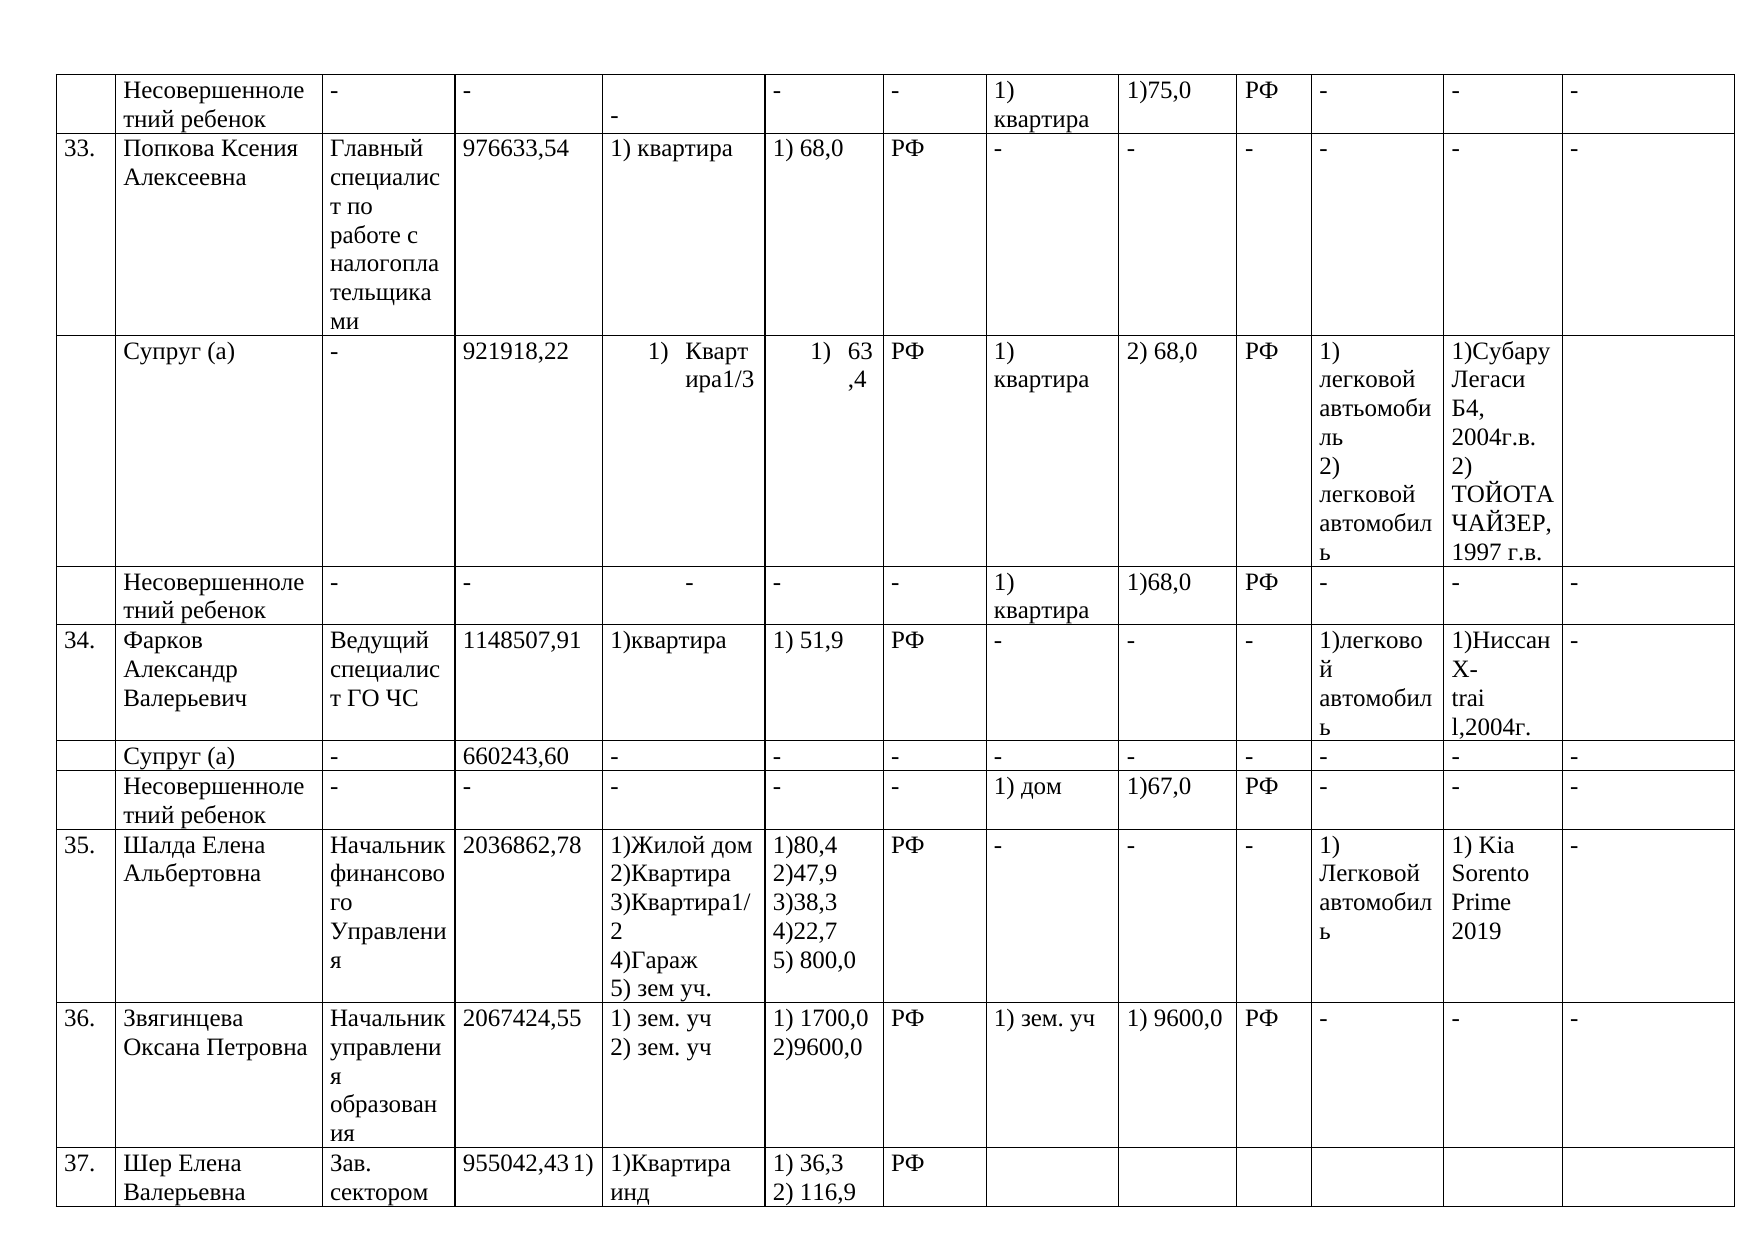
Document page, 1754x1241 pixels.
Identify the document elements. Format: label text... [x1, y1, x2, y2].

table_cell - [1312, 134, 1443, 335]
table_cell - [1444, 134, 1562, 335]
table_cell 1)легковой автомобиль [1312, 625, 1443, 740]
table_cell 1) зем. уч 2) зем. уч [603, 1003, 764, 1147]
table_cell - [1312, 771, 1443, 829]
table_cell - [1444, 771, 1562, 829]
table_cell [1119, 1148, 1236, 1206]
table_cell 1)Ниссан X-trail,2004г. [1444, 625, 1562, 740]
table_cell Супруг (а) [116, 336, 322, 566]
table_cell - [1563, 1003, 1734, 1147]
table_cell - [1119, 625, 1236, 740]
table_cell 1) 68,0 [766, 134, 883, 335]
table_cell 1)Жилой дом 2)Квартира 3)Квартира1/2 4)Гараж 5) зем уч. [603, 830, 764, 1002]
table_cell 1) квартира [987, 75, 1118, 132]
table_cell РФ [1237, 567, 1311, 624]
table_cell - [456, 771, 602, 829]
table_cell - [1119, 830, 1236, 1002]
table_cell - [987, 625, 1118, 740]
table_cell - [603, 741, 764, 770]
table_cell Начальник управления образования [323, 1003, 454, 1147]
table_cell - [1119, 741, 1236, 770]
table_cell - [323, 75, 454, 132]
table_cell - [323, 336, 454, 566]
table_cell 1) квартира [987, 567, 1118, 624]
table_cell Несовершеннолетний ребенок [116, 771, 322, 829]
table_cell 1) квартира [987, 336, 1118, 566]
table_cell РФ [884, 830, 986, 1002]
table_cell - [603, 771, 764, 829]
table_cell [766, 1148, 883, 1206]
table_cell - [1563, 771, 1734, 829]
table_cell 660243,60 [456, 741, 602, 770]
table_cell РФ [884, 1003, 986, 1147]
table_cell [1237, 1148, 1311, 1206]
table_cell РФ [1237, 1003, 1311, 1147]
table_cell Попкова Ксения Алексеевна [116, 134, 322, 335]
table_cell - [1237, 741, 1311, 770]
table_cell Фарков Александр Валерьевич [116, 625, 322, 740]
table_cell 34. [57, 625, 115, 740]
table_cell - [1312, 1003, 1443, 1147]
table_cell - [766, 771, 883, 829]
table_cell 1) квартира [603, 134, 764, 335]
table_cell - [1563, 625, 1734, 740]
table_cell 921918,22 [456, 336, 602, 566]
table_cell 1) зем. уч [987, 1003, 1118, 1147]
table_cell [1312, 1148, 1443, 1206]
table_cell 63,4 [766, 336, 883, 566]
table_cell - [1563, 741, 1734, 770]
table_cell РФ [884, 134, 986, 335]
table_cell [57, 741, 115, 770]
table_cell РФ [884, 336, 986, 566]
table_cell [57, 771, 115, 829]
table_cell - [603, 567, 764, 624]
table_cell 1)80,4 2)47,9 3)38,3 4)22,7 5) 800,0 [766, 830, 883, 1002]
table_cell 36. [57, 1003, 115, 1147]
table_cell - [1237, 830, 1311, 1002]
table_cell 976633,54 [456, 134, 602, 335]
table_cell 33. [57, 134, 115, 335]
table_cell 1)75,0 [1119, 75, 1236, 132]
table_cell - [1444, 75, 1562, 132]
table_cell - [884, 567, 986, 624]
table_cell [57, 567, 115, 624]
table_cell [57, 336, 115, 566]
table_cell - [323, 741, 454, 770]
table_cell 35. [57, 830, 115, 1002]
table_cell - [766, 741, 883, 770]
table_cell 1) легковой автьомобиль 2) легковой автомобиль [1312, 336, 1443, 566]
table_cell Звягинцева Оксана Петровна [116, 1003, 322, 1147]
table_cell - [603, 75, 764, 132]
table_cell - [1312, 741, 1443, 770]
table_cell Начальник финансового Управления [323, 830, 454, 1002]
table_cell [1444, 1148, 1562, 1206]
table_cell 2067424,55 [456, 1003, 602, 1147]
table_cell - [1119, 134, 1236, 335]
table_cell РФ [1237, 771, 1311, 829]
table_cell 1) 9600,0 [1119, 1003, 1236, 1147]
table_cell [1563, 336, 1734, 566]
table_cell - [1444, 567, 1562, 624]
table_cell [603, 1148, 764, 1206]
table_cell 37. [57, 1148, 115, 1206]
table_cell - [1444, 741, 1562, 770]
table_cell 1)68,0 [1119, 567, 1236, 624]
table_cell [1563, 1148, 1734, 1206]
table_cell - [456, 75, 602, 132]
table_cell [57, 75, 115, 132]
table_cell - [1444, 1003, 1562, 1147]
table_cell - [987, 134, 1118, 335]
table_cell 1)67,0 [1119, 771, 1236, 829]
table_cell - [1563, 830, 1734, 1002]
table_cell Шалда Елена Альбертовна [116, 830, 322, 1002]
table_cell 1) дом [987, 771, 1118, 829]
table_cell - [1563, 567, 1734, 624]
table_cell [323, 1148, 454, 1206]
table_cell 1) 1700,0 2)9600,0 [766, 1003, 883, 1147]
table_cell РФ [1237, 336, 1311, 566]
table_cell Несовершеннолетний ребенок [116, 75, 322, 132]
table_cell - [884, 771, 986, 829]
table_cell Главный специалист по работе с налогоплательщиками [323, 134, 454, 335]
table_cell - [987, 741, 1118, 770]
table_cell Ведущий специалист ГО ЧС [323, 625, 454, 740]
table_cell - [323, 567, 454, 624]
table_cell - [766, 75, 883, 132]
table_cell - [1237, 625, 1311, 740]
table_cell - [1312, 567, 1443, 624]
table_cell Квартира1/3 [603, 336, 764, 566]
table_cell 2) 68,0 [1119, 336, 1236, 566]
table_cell 955042,43 [456, 1148, 602, 1206]
table_cell 1)квартира [603, 625, 764, 740]
table_cell - [1312, 75, 1443, 132]
table_cell - [987, 830, 1118, 1002]
table_cell 1) 51,9 [766, 625, 883, 740]
table_cell [987, 1148, 1118, 1206]
table_cell - [1563, 134, 1734, 335]
table_cell 1) Легковой автомобиль [1312, 830, 1443, 1002]
table_cell 1)Субару Легаси Б4, 2004г.в. 2) ТОЙОТА ЧАЙЗЕР, 1997 г.в. [1444, 336, 1562, 566]
table_cell - [884, 741, 986, 770]
table_cell 1148507,91 [456, 625, 602, 740]
table_cell 2036862,78 [456, 830, 602, 1002]
table_cell 1) Kia Sorento Prime 2019 [1444, 830, 1562, 1002]
table_cell РФ [1237, 75, 1311, 132]
table_cell - [1237, 134, 1311, 335]
table_cell Супруг (а) [116, 741, 322, 770]
table_cell - [323, 771, 454, 829]
table_cell РФ [884, 1148, 986, 1206]
table_cell - [766, 567, 883, 624]
table_cell - [884, 75, 986, 132]
table_cell - [1563, 75, 1734, 132]
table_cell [116, 1148, 322, 1206]
table_cell - [456, 567, 602, 624]
table_cell Несовершеннолетний ребенок [116, 567, 322, 624]
table_cell РФ [884, 625, 986, 740]
